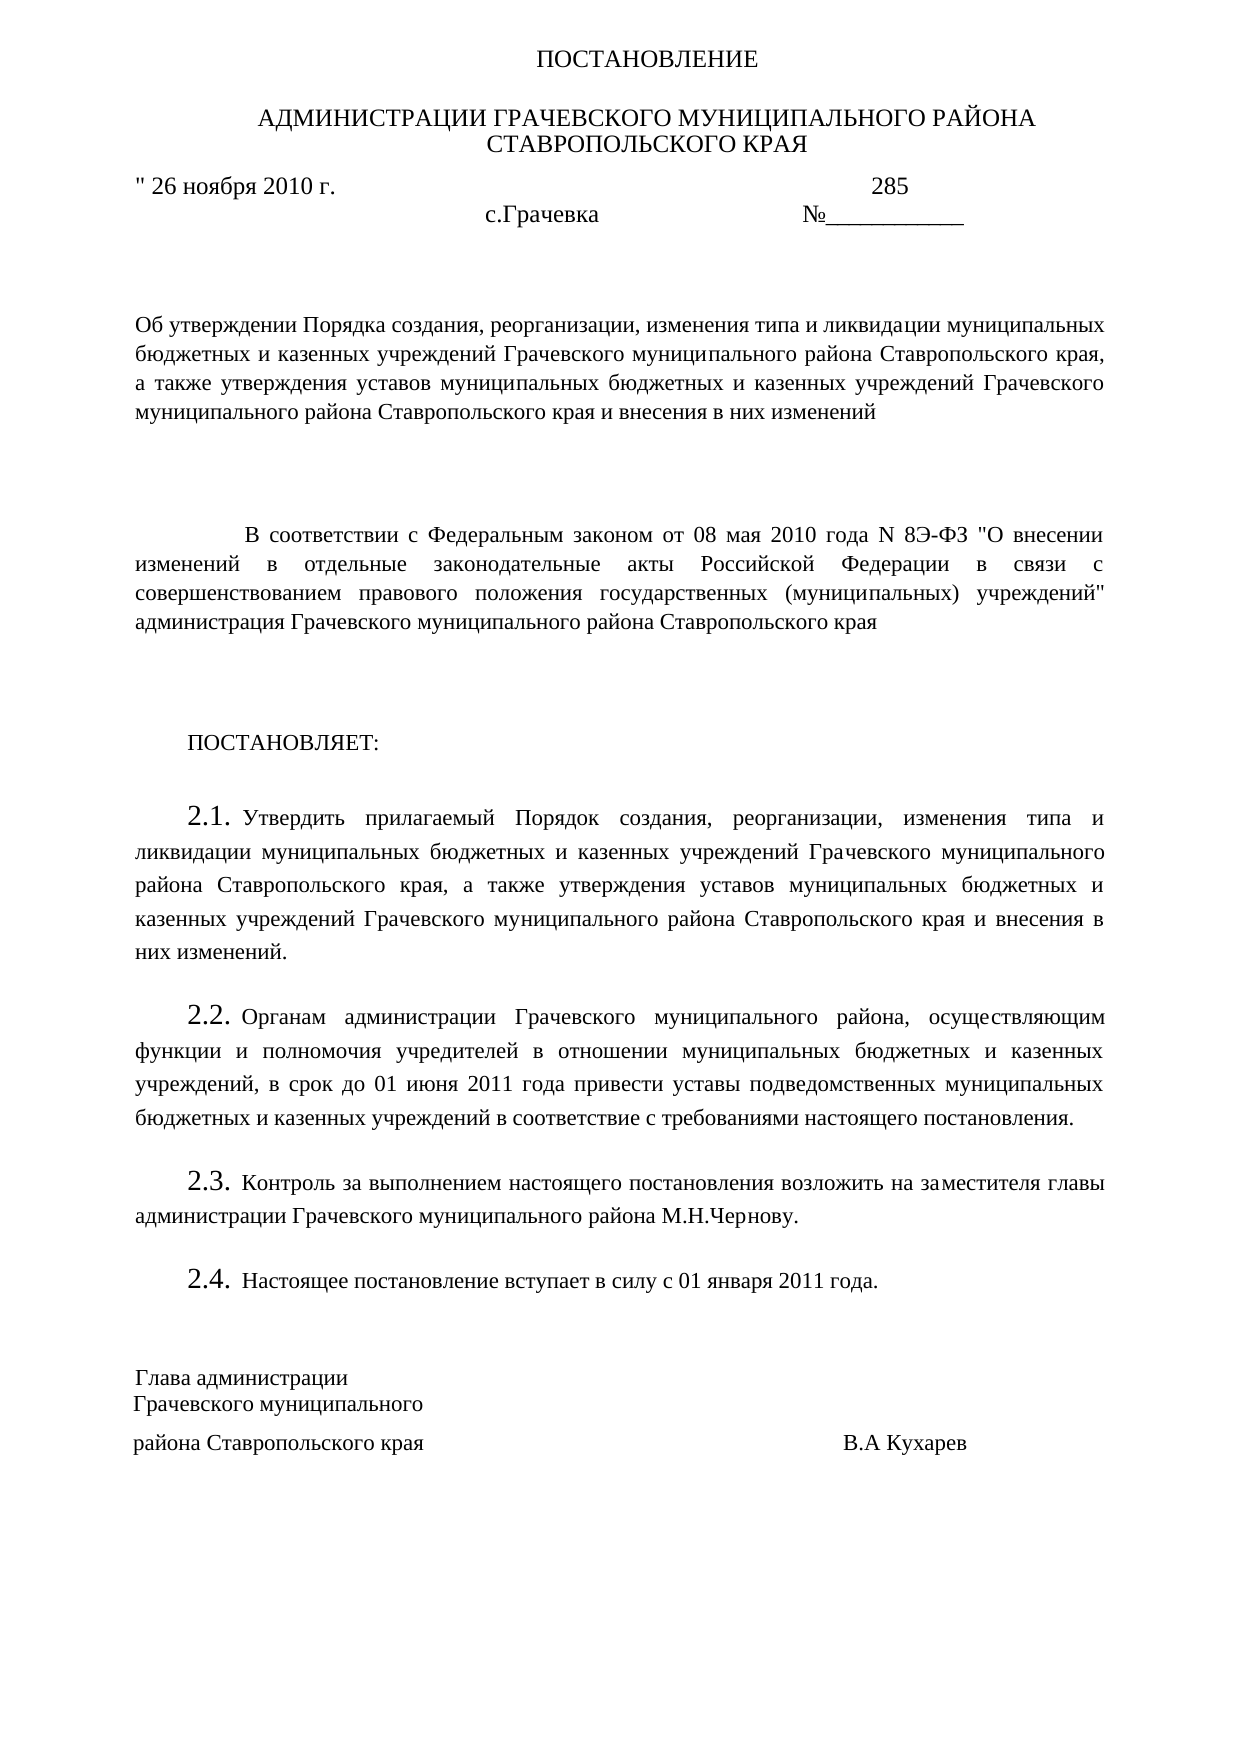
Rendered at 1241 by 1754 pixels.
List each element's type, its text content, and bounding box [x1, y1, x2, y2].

list Контроль за выполнением настоящего постановления возложить на заместителя главы администрации Грачевского муниципального района М.Н.Чернову. [135, 1163, 1105, 1230]
text с.Грачевка № [485, 199, 1107, 228]
list Органам администрации Грачевского муниципального района, осуществляющим функции и полномочия учредителей в отношении муниципальных бюджетных и казенных учреждений, в срок до 01 июня 2011 года привести уставы подведомственных муниципальных бюджетных и казенных учреждений в соответствие с требованиями настоящего постановления. [135, 998, 1105, 1132]
list Настоящее постановление вступает в силу с 01 января 2011 года. [187, 1262, 1107, 1295]
text Глава администрации [135, 1364, 1105, 1390]
text Грачевского муниципального [133, 1390, 1107, 1417]
list Утвердить прилагаемый Порядок создания, реорганизации, изменения типа и ликвидации муниципальных бюджетных и казенных учреждений Грачевского муниципального района Ставропольского края, а также утверждения уставов муниципальных бюджетных и казенных учреждений Грачевского муниципального района Ставропольского края и внесения в них изменений. [135, 799, 1105, 967]
text района Ставропольского края В.А Кухарев [133, 1429, 1107, 1455]
text АДМИНИСТРАЦИИ ГРАЧЕВСКОГО МУНИЦИПАЛЬНОГО РАЙОНА СТАВРОПОЛЬСКОГО КРАЯ [187, 104, 1107, 158]
text Об утверждении Порядка создания, реорганизации, изменения типа и ликвидации муниципальных бюджетных и казенных учреждений Грачевского муниципального района Ставропольского края, а также утверждения уставов муниципальных бюджетных и казенных учреждений Грачевского муниципального района Ставропольского края и внесения в них изменений [135, 309, 1105, 425]
text " 26 ноября 2010 г. 285 [135, 171, 1107, 199]
text В соответствии с Федеральным законом от 08 мая 2010 года N 8Э-ФЗ "О внесении изменений в отдельные законодательные акты Российской Федерации в связи с совершенствованием правового положения государственных (муниципальных) учреждений" администрация Грачевского муниципального района Ставропольского края [135, 519, 1105, 635]
text ПОСТАНОВЛЕНИЕ [187, 44, 1107, 73]
text ПОСТАНОВЛЯЕТ: [187, 729, 1107, 755]
